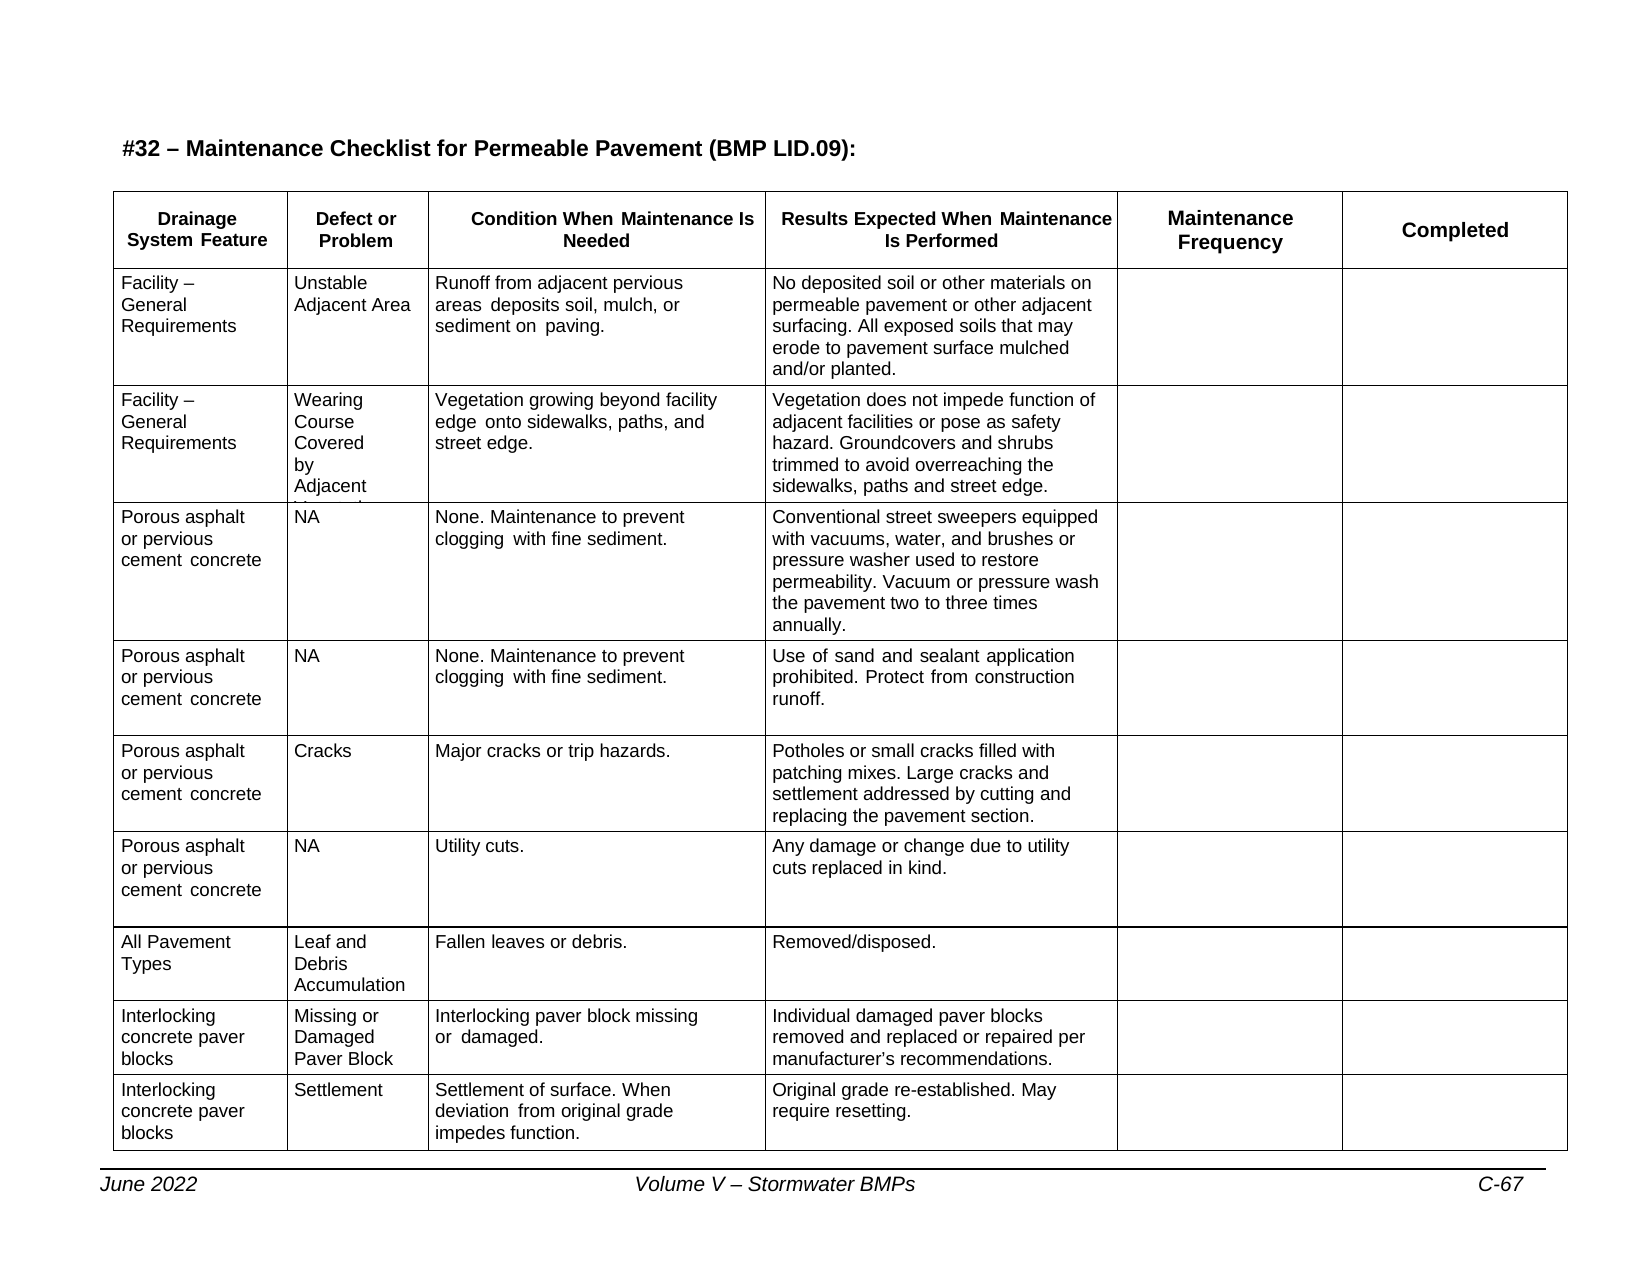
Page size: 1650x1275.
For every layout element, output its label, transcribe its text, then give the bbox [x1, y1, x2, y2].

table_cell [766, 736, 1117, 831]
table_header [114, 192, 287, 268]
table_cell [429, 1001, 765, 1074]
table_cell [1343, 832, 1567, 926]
subtitle #32 – Maintenance Checklist for Permeable Pavement (BMP LID.09): [122, 135, 1531, 162]
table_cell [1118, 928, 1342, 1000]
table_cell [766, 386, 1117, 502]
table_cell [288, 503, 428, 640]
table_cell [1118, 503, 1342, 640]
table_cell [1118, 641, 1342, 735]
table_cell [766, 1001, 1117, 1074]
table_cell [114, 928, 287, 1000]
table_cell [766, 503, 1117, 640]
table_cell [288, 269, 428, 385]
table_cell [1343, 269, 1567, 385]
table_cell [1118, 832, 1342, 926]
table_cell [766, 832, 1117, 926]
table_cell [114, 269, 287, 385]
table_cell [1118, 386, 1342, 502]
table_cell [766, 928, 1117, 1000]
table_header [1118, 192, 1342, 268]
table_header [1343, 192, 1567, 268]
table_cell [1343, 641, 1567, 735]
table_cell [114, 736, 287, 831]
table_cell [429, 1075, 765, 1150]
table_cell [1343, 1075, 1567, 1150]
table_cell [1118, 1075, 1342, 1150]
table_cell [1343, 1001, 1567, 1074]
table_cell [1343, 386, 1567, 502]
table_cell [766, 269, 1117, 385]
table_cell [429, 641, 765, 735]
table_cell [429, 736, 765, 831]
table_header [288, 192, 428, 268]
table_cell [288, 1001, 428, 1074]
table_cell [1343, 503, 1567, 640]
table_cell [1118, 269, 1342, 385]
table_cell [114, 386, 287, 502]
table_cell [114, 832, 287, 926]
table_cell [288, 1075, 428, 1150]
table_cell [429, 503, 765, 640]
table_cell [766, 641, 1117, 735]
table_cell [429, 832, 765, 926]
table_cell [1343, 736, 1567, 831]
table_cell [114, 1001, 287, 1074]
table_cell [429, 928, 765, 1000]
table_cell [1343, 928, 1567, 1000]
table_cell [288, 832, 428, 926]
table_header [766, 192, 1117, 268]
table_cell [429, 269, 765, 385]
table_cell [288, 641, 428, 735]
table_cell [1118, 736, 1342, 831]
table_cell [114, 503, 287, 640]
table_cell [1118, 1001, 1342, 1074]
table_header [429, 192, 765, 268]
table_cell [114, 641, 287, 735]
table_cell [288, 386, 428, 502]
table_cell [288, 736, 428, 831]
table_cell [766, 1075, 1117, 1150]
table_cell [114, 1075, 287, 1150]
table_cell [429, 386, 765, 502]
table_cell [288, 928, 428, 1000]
